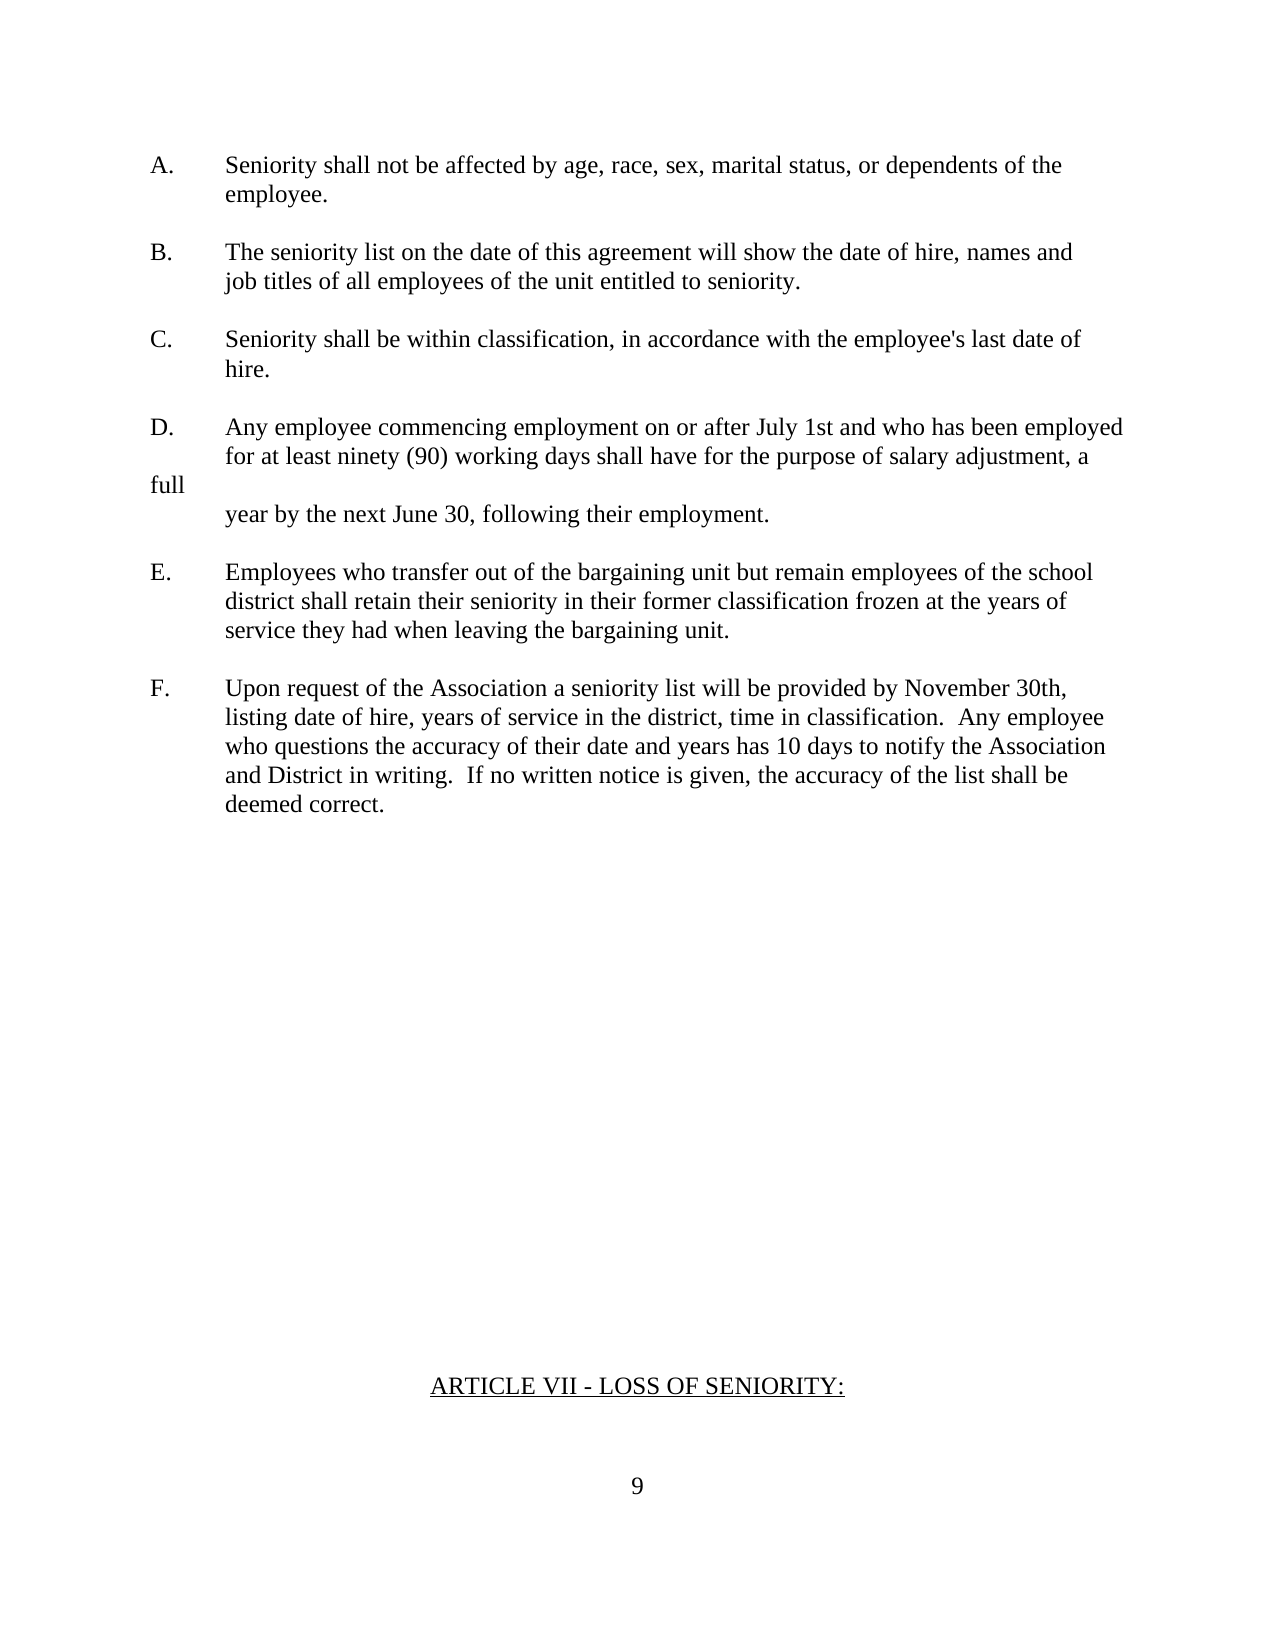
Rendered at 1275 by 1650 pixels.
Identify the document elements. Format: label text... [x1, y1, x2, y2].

text C. Seniority shall be within classification, in accordance with the employee's last date of hire. [150, 324, 1125, 382]
text job titles of all employees of the unit entitled to seniority. [150, 266, 1125, 295]
text service they had when leaving the bargaining unit. [150, 615, 1125, 644]
text year by the next June 30, following their employment. [150, 499, 1125, 528]
text E. Employees who transfer out of the bargaining unit but remain employees of the school district shall retain their seniority in their former classification frozen at the years of [150, 557, 1125, 615]
text D. Any employee commencing employment on or after July 1st and who has been employed for at least ninety (90) working days shall have for the purpose of salary adjustment, a full [150, 412, 1125, 499]
text F. Upon request of the Association a seniority list will be provided by November 30th, listing date of hire, years of service in the district, time in classification. Any employee who questions the accuracy of their date and years has 10 days to notify the Association and District in writing. If no written notice is given, the accuracy of the list shall be deemed correct. [150, 673, 1125, 818]
text A. Seniority shall not be affected by age, race, sex, marital status, or dependents of the employee. [150, 150, 1125, 208]
subtitle ARTICLE - LOSS OF SENIORITY: [150, 1371, 1125, 1400]
text B. The seniority list on the date of this agreement will show the date of hire, names and [150, 237, 1125, 266]
